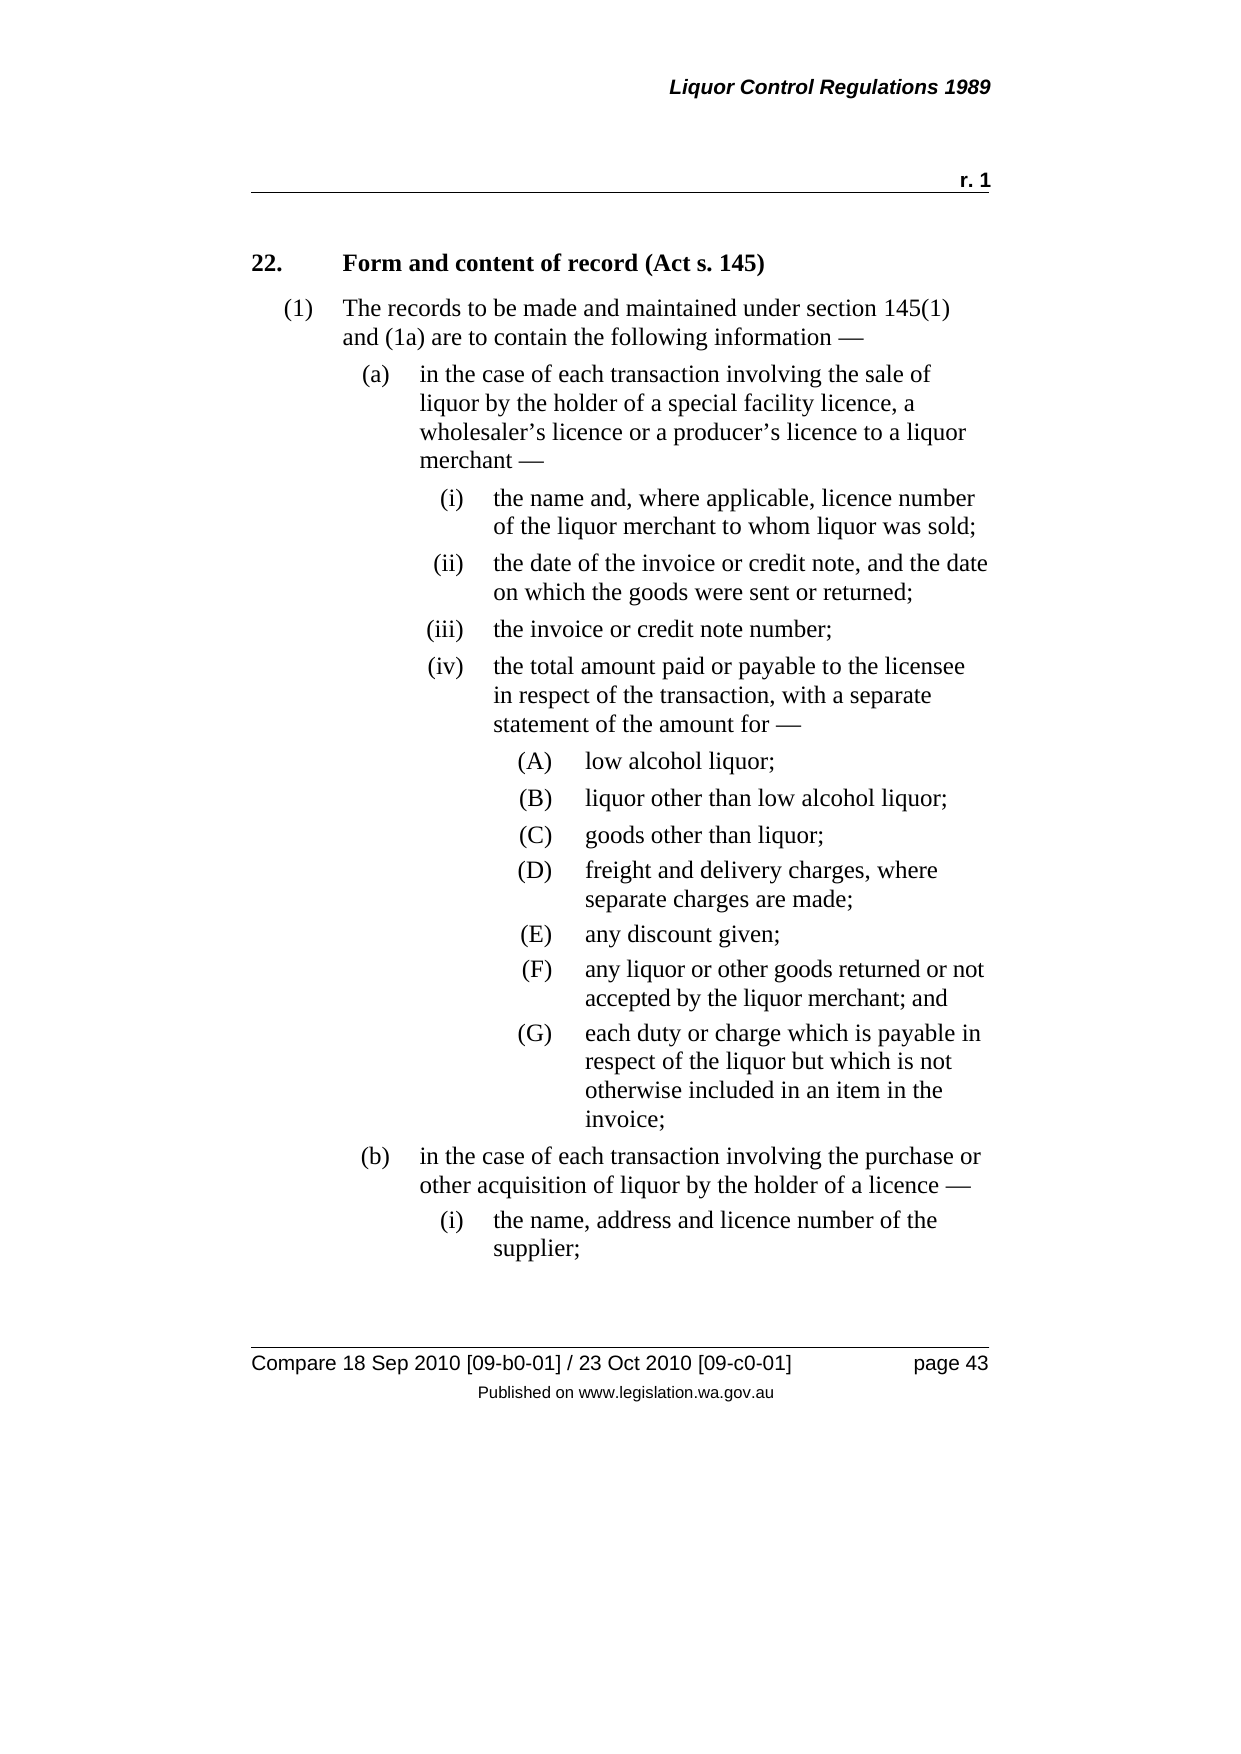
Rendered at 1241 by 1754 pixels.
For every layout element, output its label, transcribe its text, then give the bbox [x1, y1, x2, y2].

text (E) any discount given; [251, 919, 989, 948]
text (ii) the date of the invoice or credit note, and the date on which the goods were sent or returned; [251, 548, 989, 606]
text (i) the name and, where applicable, licence number of the liquor merchant to whom liquor was sold; [251, 483, 989, 540]
text (A) low alcohol liquor; [251, 746, 989, 775]
text (C) goods other than liquor; [251, 820, 989, 849]
subtitle 22. Form and content of record (Act s. 145) [251, 248, 989, 277]
text (1) The records to be made and maintained under section 145(1) and (1a) are to contain the following information — [251, 293, 989, 351]
text (b) in the case of each transaction involving the purchase or other acquisition of liquor by the holder of a licence — [251, 1141, 989, 1198]
text (i) the name, address and licence number of the supplier; [251, 1205, 989, 1262]
text (B) liquor other than low alcohol liquor; [251, 783, 989, 812]
text (D) freight and delivery charges, where separate charges are made; [251, 855, 989, 913]
text (G) each duty or charge which is payable in respect of the liquor but which is not otherwise included in an item in the invoice; [251, 1018, 989, 1133]
text (iv) the total amount paid or payable to the licensee in respect of the transaction, with a separate statement of the amount for — [251, 651, 989, 738]
text (a) in the case of each transaction involving the sale of liquor by the holder of a special facility licence, a wholesaler’s licence or a producer’s licence to a liquor merchant — [251, 359, 989, 474]
text (iii) the invoice or credit note number; [251, 614, 989, 643]
text (F) any liquor or other goods returned or not accepted by the liquor merchant; and [251, 954, 989, 1011]
